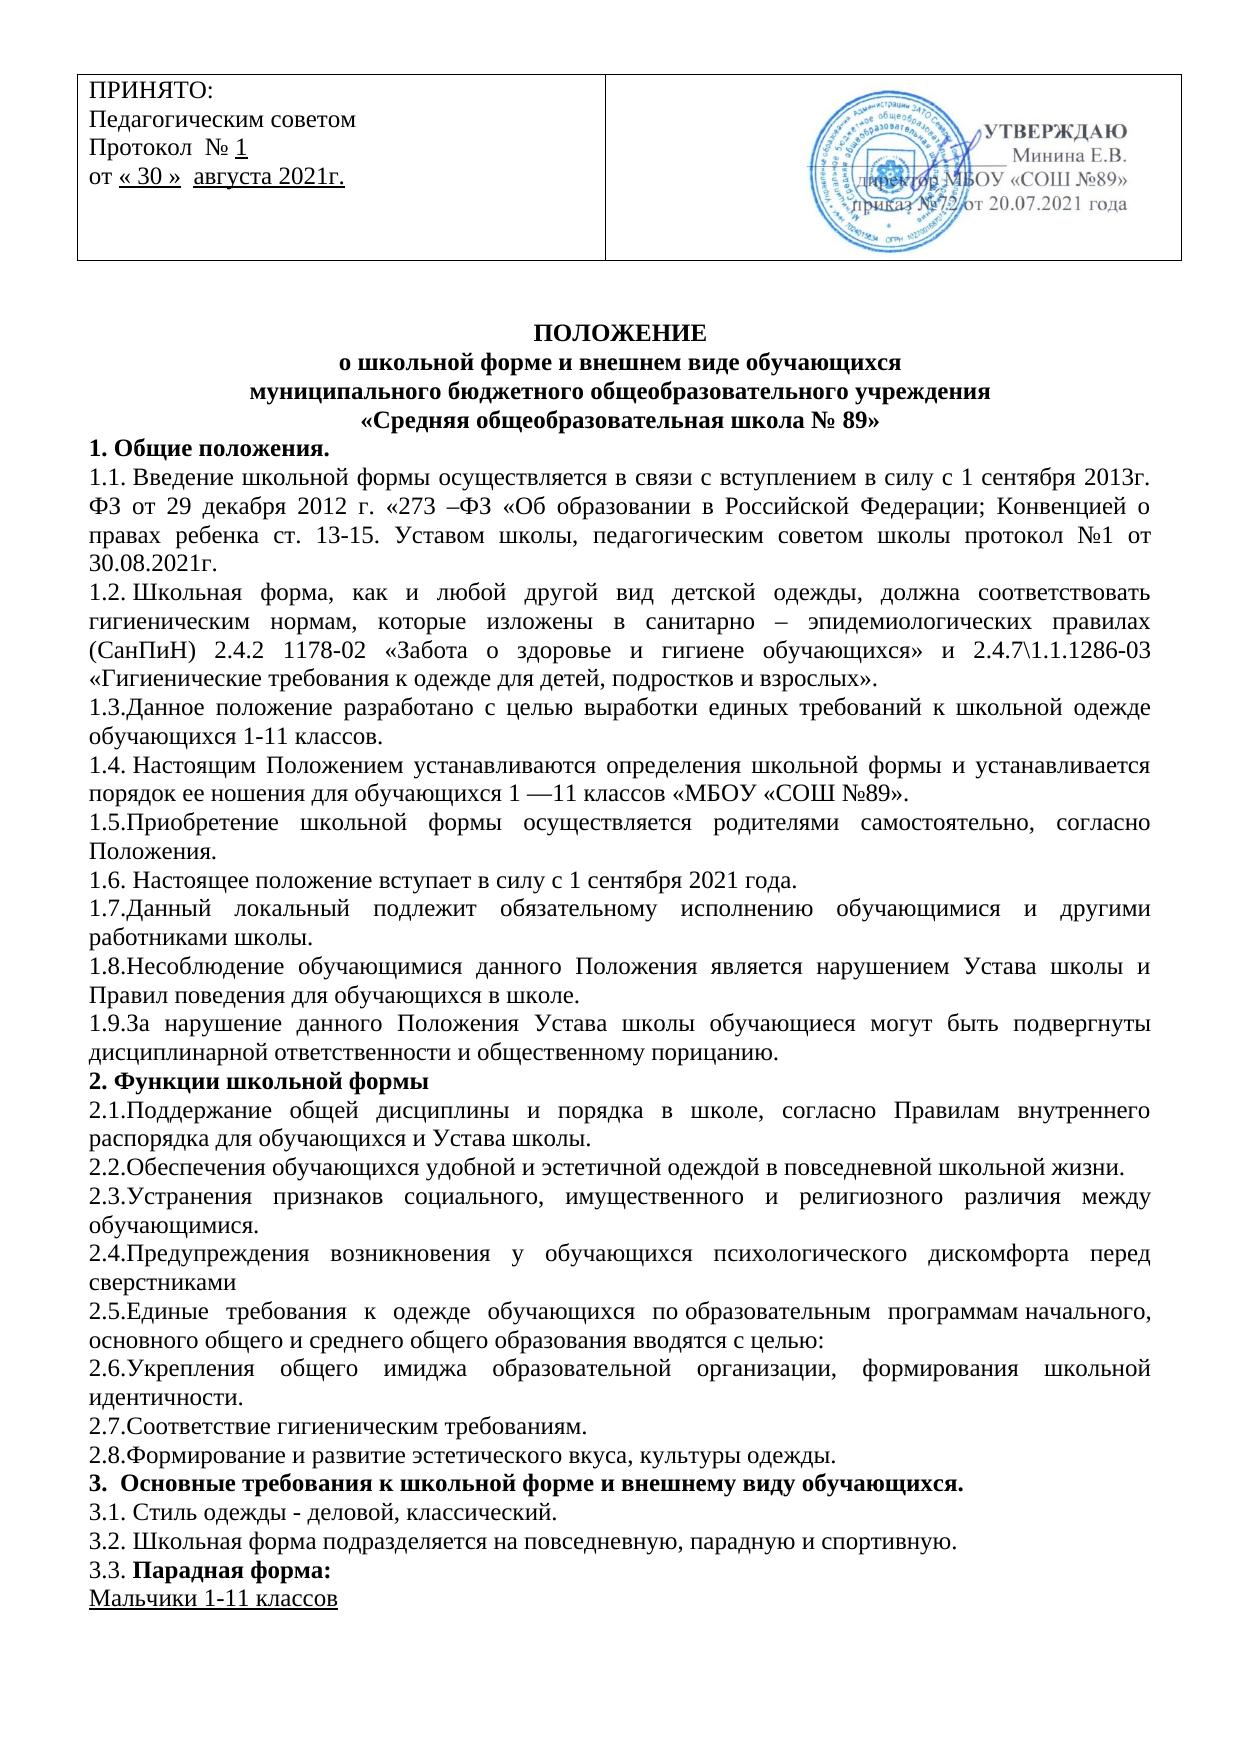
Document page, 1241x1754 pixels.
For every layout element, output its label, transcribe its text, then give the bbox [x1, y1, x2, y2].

text 2.7.Соответствие гигиеническим требованиям. [89, 1411, 1152, 1440]
text 1.5.Приобретение школьной формы осуществляется родителями самостоятельно, согласно Положения. [89, 807, 1152, 865]
text 1.2. Школьная форма, как и любой другой вид детской одежды, должна соответствовать гигиеническим нормам, которые изложены в санитарно – эпидемиологических правилах (СанПиН) 2.4.2 1178-02 «Забота о здоровье и гигиене обучающихся» и 2.4.7\1.1.1286-03 «Гигиенические требования к одежде для детей, подростков и взрослых». [89, 577, 1152, 692]
text 1.6. Настоящее положение вступает в силу с 1 сентября 2021 года. [89, 865, 1152, 893]
text 1.9.За нарушение данного Положения Устава школы обучающиеся могут быть подвергнуты дисциплинарной ответственности и общественному порицанию. [89, 1008, 1152, 1066]
text 3.3. Парадная форма: [89, 1555, 1152, 1583]
text 1.4. Настоящим Положением устанавливаются определения школьной формы и устанавливается порядок ее ношения для обучающихся 1 —11 классов «МБОУ «СОШ №89». [89, 750, 1152, 807]
text 2.1.Поддержание общей дисциплины и порядка в школе, согласно Правилам внутреннего распорядка для обучающихся и Устава школы. [89, 1095, 1152, 1152]
text 2.3.Устранения признаков социального, имущественного и религиозного различия между обучающимися. [89, 1181, 1152, 1238]
text муниципального бюджетного общеобразовательного учреждения [89, 376, 1152, 405]
text 2.2.Обеспечения обучающихся удобной и эстетичной одеждой в повседневной школьной жизни. [89, 1152, 1152, 1181]
text 3. Основные требования к школьной форме и внешнему виду обучающихся. [89, 1468, 1152, 1497]
text 2.6.Укрепления общего имиджа образовательной организации, формирования школьной идентичности. [89, 1353, 1152, 1411]
text 2.5.Единые требования к одежде обучающихся по образовательным программам начального, основного общего и среднего общего образования вводятся с целью: [89, 1296, 1152, 1353]
text о школьной форме и внешнем виде обучающихся [89, 347, 1152, 376]
text 1. Общие положения. [89, 433, 1152, 462]
text Мальчики 1-11 классов [89, 1583, 1152, 1612]
text 3.1. Стиль одежды - деловой, классический. [89, 1497, 1152, 1526]
text 1.1. Введение школьной формы осуществляется в связи с вступлением в силу с 1 сентября 2013г. ФЗ от 29 декабря 2012 г. «273 –ФЗ «Об образовании в Российской Федерации; Конвенцией о правах ребенка ст. 13-15. Уставом школы, педагогическим советом школы протокол №1 от 30.08.2021г. [89, 462, 1152, 577]
text 2. Функции школьной формы [89, 1066, 1152, 1095]
table_header ПРИНЯТО: Педагогическим советом Протокол № 1 от « 30 » августа 2021г. [78, 75, 605, 260]
text 1.8.Несоблюдение обучающимися данного Положения является нарушением Устава школы и Правил поведения для обучающихся в школе. [89, 951, 1152, 1008]
table_header [606, 75, 1181, 260]
text 1.7.Данный локальный подлежит обязательному исполнению обучающимися и другими работниками школы. [89, 893, 1152, 951]
text «Средняя общеобразовательная школа № 89» [89, 405, 1152, 433]
text 3.2. Школьная форма подразделяется на повседневную, парадную и спортивную. [89, 1526, 1152, 1555]
text 2.4.Предупреждения возникновения у обучающихся психологического дискомфорта перед сверстниками [89, 1238, 1152, 1296]
picture [798, 79, 1158, 260]
text 2.8.Формирование и развитие эстетического вкуса, культуры одежды. [89, 1440, 1152, 1468]
text ПОЛОЖЕНИЕ [89, 318, 1152, 347]
text 1.3.Данное положение разработано с целью выработки единых требований к школьной одежде обучающихся 1-11 классов. [89, 692, 1152, 750]
